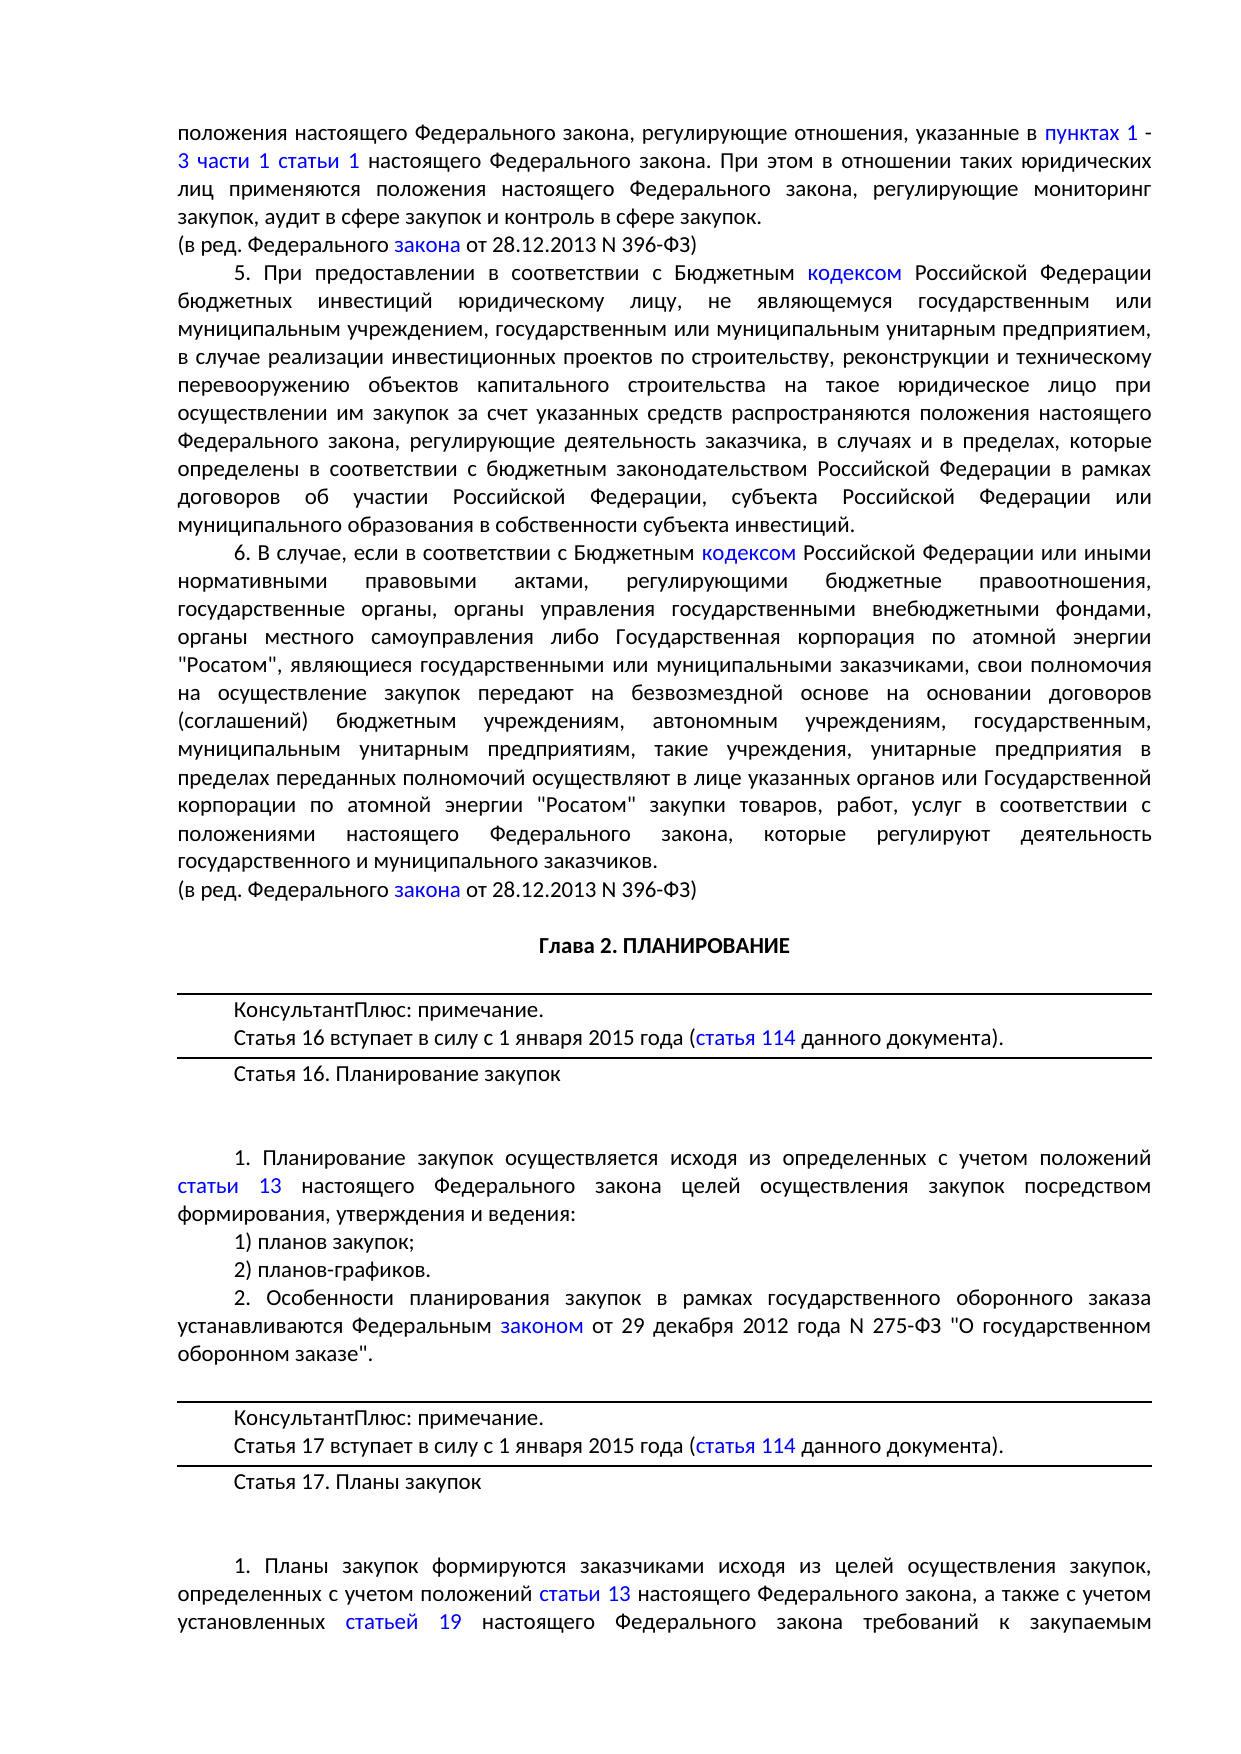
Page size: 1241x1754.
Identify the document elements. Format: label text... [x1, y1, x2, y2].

text КонсультантПлюс: примечание. [177, 1403, 1152, 1431]
text Статья 17. Планы закупок [177, 1467, 1152, 1495]
text 2) планов-графиков. [177, 1255, 1152, 1283]
text Статья 16 вступает в силу с 1 января 2015 года (статья 114 данного документа). [177, 1023, 1152, 1051]
text 2. Особенности планирования закупок в рамках государственного оборонного заказа устанавливаются Федеральным законом от 29 декабря 2012 года N 275-ФЗ "О государственном оборонном заказе". [177, 1283, 1152, 1367]
text КонсультантПлюс: примечание. [177, 995, 1152, 1023]
text Статья 17 вступает в силу с 1 января 2015 года (статья 114 данного документа). [177, 1431, 1152, 1459]
text Статья 16. Планирование закупок [177, 1059, 1152, 1087]
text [177, 1551, 1152, 1635]
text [177, 118, 1152, 230]
text (в ред. Федерального закона от 28.12.2013 N 396-ФЗ) [177, 230, 1152, 258]
text 5. При предоставлении в соответствии с Бюджетным кодексом Российской Федерации бюджетных инвестиций юридическому лицу, не являющемуся государственным или муниципальным учреждением, государственным или муниципальным унитарным предприятием, в случае реализации инвестиционных проектов по строительству, реконструкции и техническому перевооружению объектов капитального строительства на такое юридическое лицо при осуществлении им закупок за счет указанных средств распространяются положения настоящего Федерального закона, регулирующие деятельность заказчика, в случаях и в пределах, которые определены в соответствии с бюджетным законодательством Российской Федерации в рамках договоров об участии Российской Федерации, субъекта Российской Федерации или муниципального образования в собственности субъекта инвестиций. [177, 258, 1152, 538]
text 1. Планирование закупок осуществляется исходя из определенных с учетом положений статьи 13 настоящего Федерального закона целей осуществления закупок посредством формирования, утверждения и ведения: [177, 1143, 1152, 1227]
text 6. В случае, если в соответствии с Бюджетным кодексом Российской Федерации или иными нормативными правовыми актами, регулирующими бюджетные правоотношения, государственные органы, органы управления государственными внебюджетными фондами, органы местного самоуправления либо Государственная корпорация по атомной энергии "Росатом", являющиеся государственными или муниципальными заказчиками, свои полномочия на осуществление закупок передают на безвозмездной основе на основании договоров (соглашений) бюджетным учреждениям, автономным учреждениям, государственным, муниципальным унитарным предприятиям, такие учреждения, унитарные предприятия в пределах переданных полномочий осуществляют в лице указанных органов или Государственной корпорации по атомной энергии "Росатом" закупки товаров, работ, услуг в соответствии с положениями настоящего Федерального закона, которые регулируют деятельность государственного и муниципального заказчиков. [177, 538, 1152, 875]
text 1) планов закупок; [177, 1227, 1152, 1255]
text (в ред. Федерального закона от 28.12.2013 N 396-ФЗ) [177, 875, 1152, 903]
text Глава 2. ПЛАНИРОВАНИЕ [177, 931, 1152, 959]
